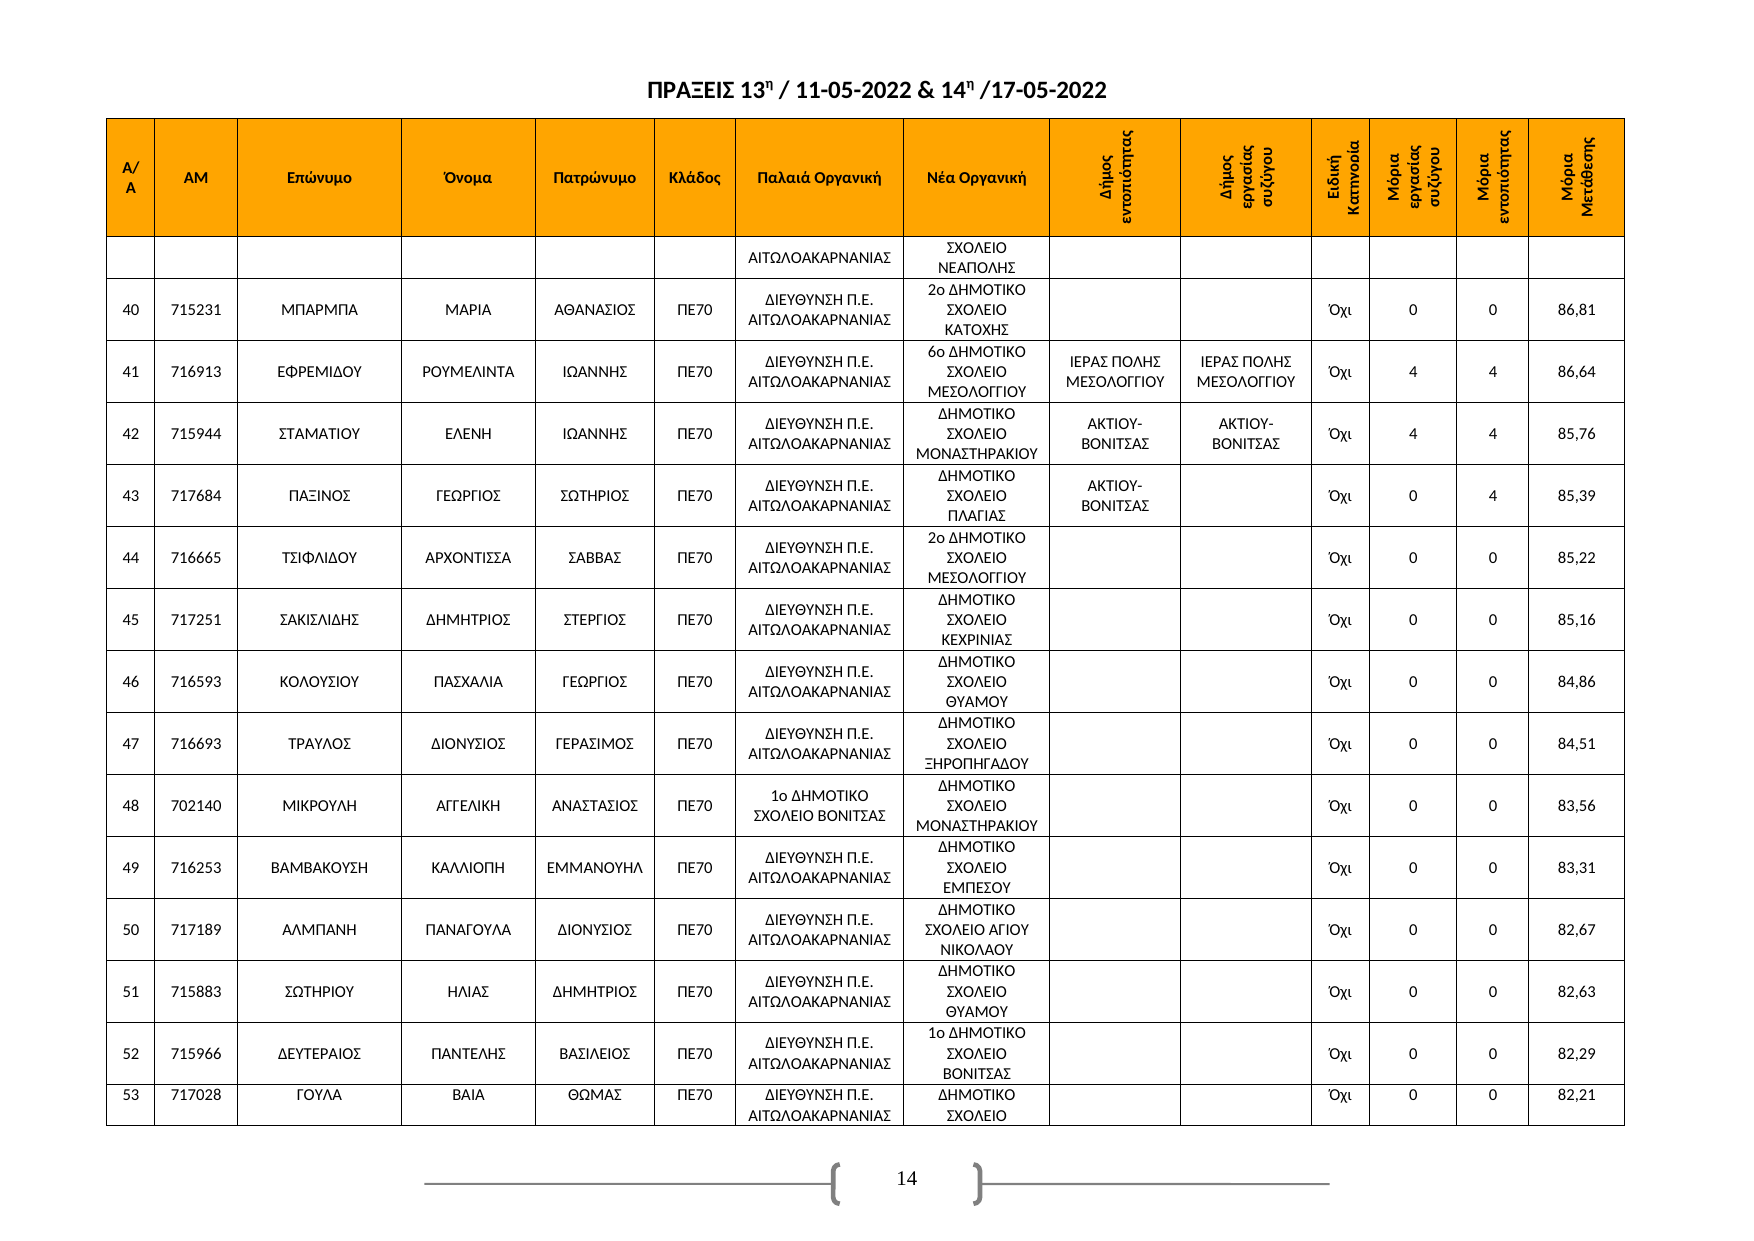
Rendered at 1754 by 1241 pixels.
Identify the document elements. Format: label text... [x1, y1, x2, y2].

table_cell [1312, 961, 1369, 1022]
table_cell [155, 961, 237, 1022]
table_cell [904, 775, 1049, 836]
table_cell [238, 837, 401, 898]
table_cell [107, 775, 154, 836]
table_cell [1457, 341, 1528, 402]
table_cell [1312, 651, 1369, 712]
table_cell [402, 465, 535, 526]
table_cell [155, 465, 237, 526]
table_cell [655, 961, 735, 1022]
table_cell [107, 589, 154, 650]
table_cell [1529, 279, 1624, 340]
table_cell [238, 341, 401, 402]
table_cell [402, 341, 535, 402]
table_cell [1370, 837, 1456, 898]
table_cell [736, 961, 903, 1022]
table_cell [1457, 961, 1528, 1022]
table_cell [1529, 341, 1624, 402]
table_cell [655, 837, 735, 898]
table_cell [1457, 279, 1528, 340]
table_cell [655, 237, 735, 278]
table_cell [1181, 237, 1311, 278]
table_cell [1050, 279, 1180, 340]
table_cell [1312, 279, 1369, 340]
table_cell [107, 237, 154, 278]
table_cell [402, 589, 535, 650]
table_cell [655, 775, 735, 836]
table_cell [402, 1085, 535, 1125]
table_header Παλαιά Οργανική [736, 119, 903, 236]
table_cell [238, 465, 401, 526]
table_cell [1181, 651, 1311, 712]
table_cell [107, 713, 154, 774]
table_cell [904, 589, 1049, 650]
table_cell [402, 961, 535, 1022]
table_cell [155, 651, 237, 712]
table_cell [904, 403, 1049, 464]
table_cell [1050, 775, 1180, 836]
table_header Ειδική Κατηγορία [1312, 119, 1369, 236]
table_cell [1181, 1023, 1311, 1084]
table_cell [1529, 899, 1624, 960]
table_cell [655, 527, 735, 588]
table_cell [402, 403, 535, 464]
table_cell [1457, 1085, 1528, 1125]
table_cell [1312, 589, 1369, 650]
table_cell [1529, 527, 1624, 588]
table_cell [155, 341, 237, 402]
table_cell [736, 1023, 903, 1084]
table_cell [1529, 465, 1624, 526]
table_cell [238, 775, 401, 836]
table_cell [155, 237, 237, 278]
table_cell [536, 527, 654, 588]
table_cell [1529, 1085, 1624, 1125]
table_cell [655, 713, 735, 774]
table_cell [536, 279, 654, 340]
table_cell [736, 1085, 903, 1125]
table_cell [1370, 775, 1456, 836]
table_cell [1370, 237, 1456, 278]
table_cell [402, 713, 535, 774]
table_header Μόρια Μετάθεσης [1529, 119, 1624, 236]
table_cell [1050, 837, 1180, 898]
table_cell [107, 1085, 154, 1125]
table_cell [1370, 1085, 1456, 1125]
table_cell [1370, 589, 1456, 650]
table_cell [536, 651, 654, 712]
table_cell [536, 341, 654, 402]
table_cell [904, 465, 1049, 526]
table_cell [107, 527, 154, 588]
table_header Κλάδος [655, 119, 735, 236]
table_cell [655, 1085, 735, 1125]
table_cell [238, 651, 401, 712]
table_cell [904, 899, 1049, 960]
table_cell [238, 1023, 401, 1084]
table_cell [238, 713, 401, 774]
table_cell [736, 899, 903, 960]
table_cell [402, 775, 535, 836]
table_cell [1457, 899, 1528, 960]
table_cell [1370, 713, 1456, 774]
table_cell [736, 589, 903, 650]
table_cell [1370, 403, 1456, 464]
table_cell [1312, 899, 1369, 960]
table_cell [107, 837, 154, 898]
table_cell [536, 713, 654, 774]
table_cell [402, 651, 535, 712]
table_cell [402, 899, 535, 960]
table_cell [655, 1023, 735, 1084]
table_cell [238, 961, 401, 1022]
table_header Μόρια εντοπιότητας [1457, 119, 1528, 236]
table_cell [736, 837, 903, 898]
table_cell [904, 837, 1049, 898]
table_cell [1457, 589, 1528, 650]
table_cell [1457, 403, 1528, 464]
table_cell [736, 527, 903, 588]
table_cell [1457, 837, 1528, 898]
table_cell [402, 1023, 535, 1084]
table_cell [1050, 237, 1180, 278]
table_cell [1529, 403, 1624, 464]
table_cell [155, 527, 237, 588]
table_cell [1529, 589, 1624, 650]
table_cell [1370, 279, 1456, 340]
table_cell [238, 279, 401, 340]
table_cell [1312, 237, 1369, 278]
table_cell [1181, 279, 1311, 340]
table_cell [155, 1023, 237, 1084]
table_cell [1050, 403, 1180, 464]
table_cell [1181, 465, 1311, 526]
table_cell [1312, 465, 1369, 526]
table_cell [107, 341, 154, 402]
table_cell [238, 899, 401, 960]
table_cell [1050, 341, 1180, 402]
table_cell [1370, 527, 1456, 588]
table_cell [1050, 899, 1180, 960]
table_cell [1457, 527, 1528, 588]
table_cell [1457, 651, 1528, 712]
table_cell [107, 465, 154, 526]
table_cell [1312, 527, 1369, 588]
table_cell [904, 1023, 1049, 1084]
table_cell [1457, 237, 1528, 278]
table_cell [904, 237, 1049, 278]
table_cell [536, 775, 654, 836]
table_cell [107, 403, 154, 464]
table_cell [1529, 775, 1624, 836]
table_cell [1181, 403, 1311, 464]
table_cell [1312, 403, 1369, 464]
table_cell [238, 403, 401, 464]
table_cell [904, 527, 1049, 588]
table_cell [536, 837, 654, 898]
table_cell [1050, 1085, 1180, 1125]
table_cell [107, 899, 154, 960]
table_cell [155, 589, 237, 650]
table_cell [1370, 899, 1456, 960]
table_header Πατρώνυμο [536, 119, 654, 236]
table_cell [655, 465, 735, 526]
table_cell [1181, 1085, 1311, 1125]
table_header Όνομα [402, 119, 535, 236]
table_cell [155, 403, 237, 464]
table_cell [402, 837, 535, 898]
table_header Επώνυμο [238, 119, 401, 236]
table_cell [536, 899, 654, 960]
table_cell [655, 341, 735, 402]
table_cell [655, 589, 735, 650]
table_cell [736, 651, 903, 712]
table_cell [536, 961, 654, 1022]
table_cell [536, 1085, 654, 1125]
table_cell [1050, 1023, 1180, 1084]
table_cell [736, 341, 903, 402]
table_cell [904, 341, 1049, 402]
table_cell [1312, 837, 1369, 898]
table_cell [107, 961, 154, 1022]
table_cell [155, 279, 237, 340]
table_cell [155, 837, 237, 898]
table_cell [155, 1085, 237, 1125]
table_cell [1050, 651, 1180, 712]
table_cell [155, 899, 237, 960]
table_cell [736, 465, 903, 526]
table_header Δήμος εργασίας συζύγου [1181, 119, 1311, 236]
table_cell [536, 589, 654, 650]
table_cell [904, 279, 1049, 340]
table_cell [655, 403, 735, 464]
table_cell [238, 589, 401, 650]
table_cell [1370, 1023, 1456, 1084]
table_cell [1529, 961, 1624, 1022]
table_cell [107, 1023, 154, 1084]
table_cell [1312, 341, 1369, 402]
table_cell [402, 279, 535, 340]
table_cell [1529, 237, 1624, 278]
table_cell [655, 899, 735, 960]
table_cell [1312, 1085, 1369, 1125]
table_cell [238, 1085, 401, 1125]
table_header A/A [107, 119, 154, 236]
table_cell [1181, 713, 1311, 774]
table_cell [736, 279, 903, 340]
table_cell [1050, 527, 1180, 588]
table_header ΑΜ [155, 119, 237, 236]
table_header Μόρια εργασίας συζύγου [1370, 119, 1456, 236]
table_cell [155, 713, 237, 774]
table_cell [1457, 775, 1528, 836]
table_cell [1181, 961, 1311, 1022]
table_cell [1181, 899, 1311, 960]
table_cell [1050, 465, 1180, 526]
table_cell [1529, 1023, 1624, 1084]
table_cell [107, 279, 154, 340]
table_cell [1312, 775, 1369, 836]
table_header Δήμος εντοπιότητας [1050, 119, 1180, 236]
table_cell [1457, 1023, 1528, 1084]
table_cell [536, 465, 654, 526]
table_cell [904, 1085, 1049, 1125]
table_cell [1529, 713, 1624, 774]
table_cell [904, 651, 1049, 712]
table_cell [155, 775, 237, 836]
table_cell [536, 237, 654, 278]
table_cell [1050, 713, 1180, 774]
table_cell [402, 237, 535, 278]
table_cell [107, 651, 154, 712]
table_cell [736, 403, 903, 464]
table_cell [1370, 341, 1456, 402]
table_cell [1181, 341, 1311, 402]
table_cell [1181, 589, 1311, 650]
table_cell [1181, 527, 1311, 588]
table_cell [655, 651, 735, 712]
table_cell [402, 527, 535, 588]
table_header Νέα Οργανική [904, 119, 1049, 236]
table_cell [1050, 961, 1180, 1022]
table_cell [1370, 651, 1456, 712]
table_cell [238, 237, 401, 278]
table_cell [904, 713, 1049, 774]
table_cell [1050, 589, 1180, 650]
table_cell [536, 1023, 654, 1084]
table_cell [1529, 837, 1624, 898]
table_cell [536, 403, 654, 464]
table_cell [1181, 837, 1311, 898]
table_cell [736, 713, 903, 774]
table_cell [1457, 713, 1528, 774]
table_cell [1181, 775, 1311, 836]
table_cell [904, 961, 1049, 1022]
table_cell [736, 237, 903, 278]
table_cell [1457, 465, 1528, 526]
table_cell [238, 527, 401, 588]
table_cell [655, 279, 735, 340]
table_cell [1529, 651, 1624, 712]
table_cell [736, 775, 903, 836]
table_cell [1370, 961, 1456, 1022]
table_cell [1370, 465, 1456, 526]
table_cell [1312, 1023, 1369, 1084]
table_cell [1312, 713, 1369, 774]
